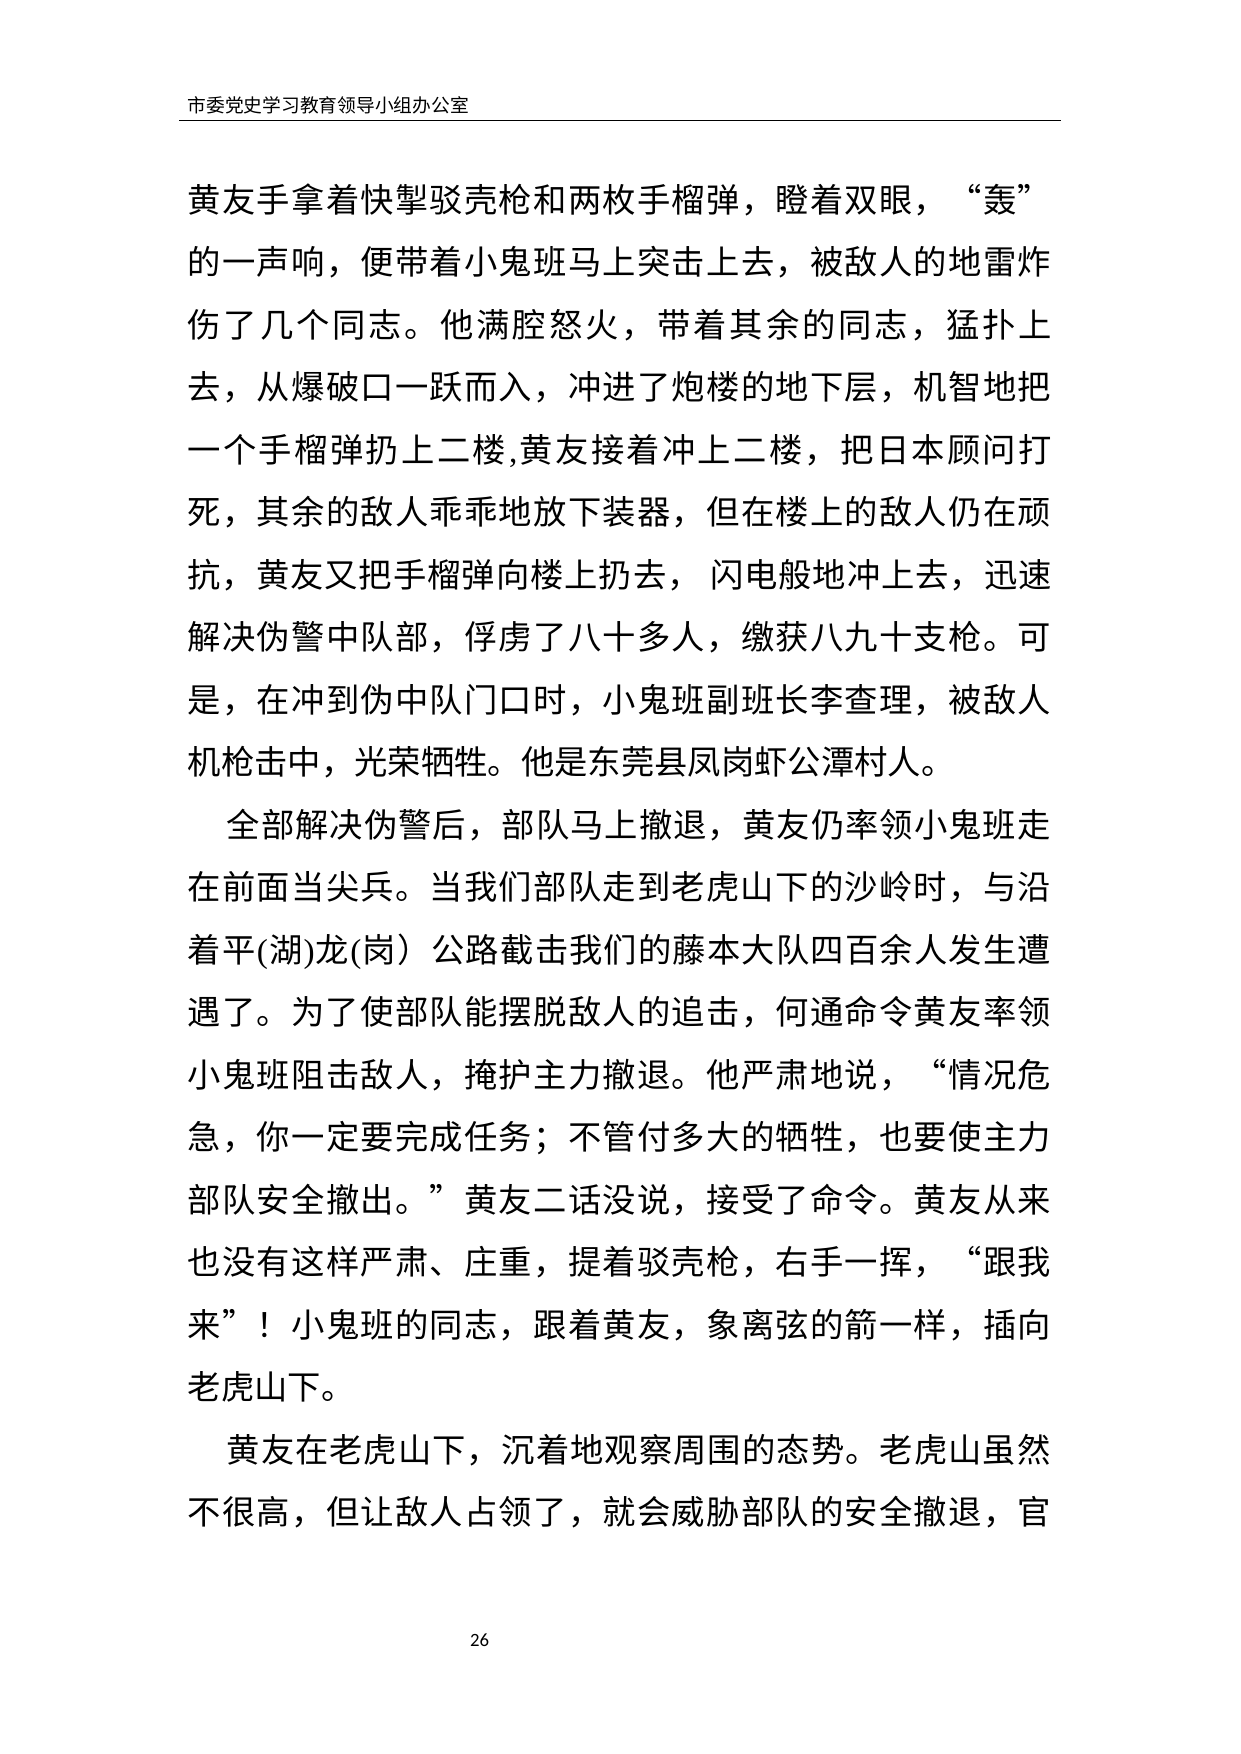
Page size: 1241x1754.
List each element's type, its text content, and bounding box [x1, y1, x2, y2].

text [187, 1412, 1053, 1537]
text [187, 162, 1053, 787]
text 全部解决伪警后，部队马上撤退，黄友仍率领小鬼班走在前面当尖兵。当我们部队走到老虎山下的沙岭时，与沿着平(湖)龙(岗）公路截击我们的藤本大队四百余人发生遭遇了。为了使部队能摆脱敌人的追击，何通命令黄友率领小鬼班阻击敌人，掩护主力撤退。他严肃地说，“情况危急，你一定要完成任务；不管付多大的牺牲，也要使主力部队安全撤出。”黄友二话没说，接受了命令。黄友从来也没有这样严肃、庄重，提着驳壳枪，右手一挥，“跟我来”！小鬼班的同志，跟着黄友，象离弦的箭一样，插向老虎山下。 [187, 787, 1053, 1412]
